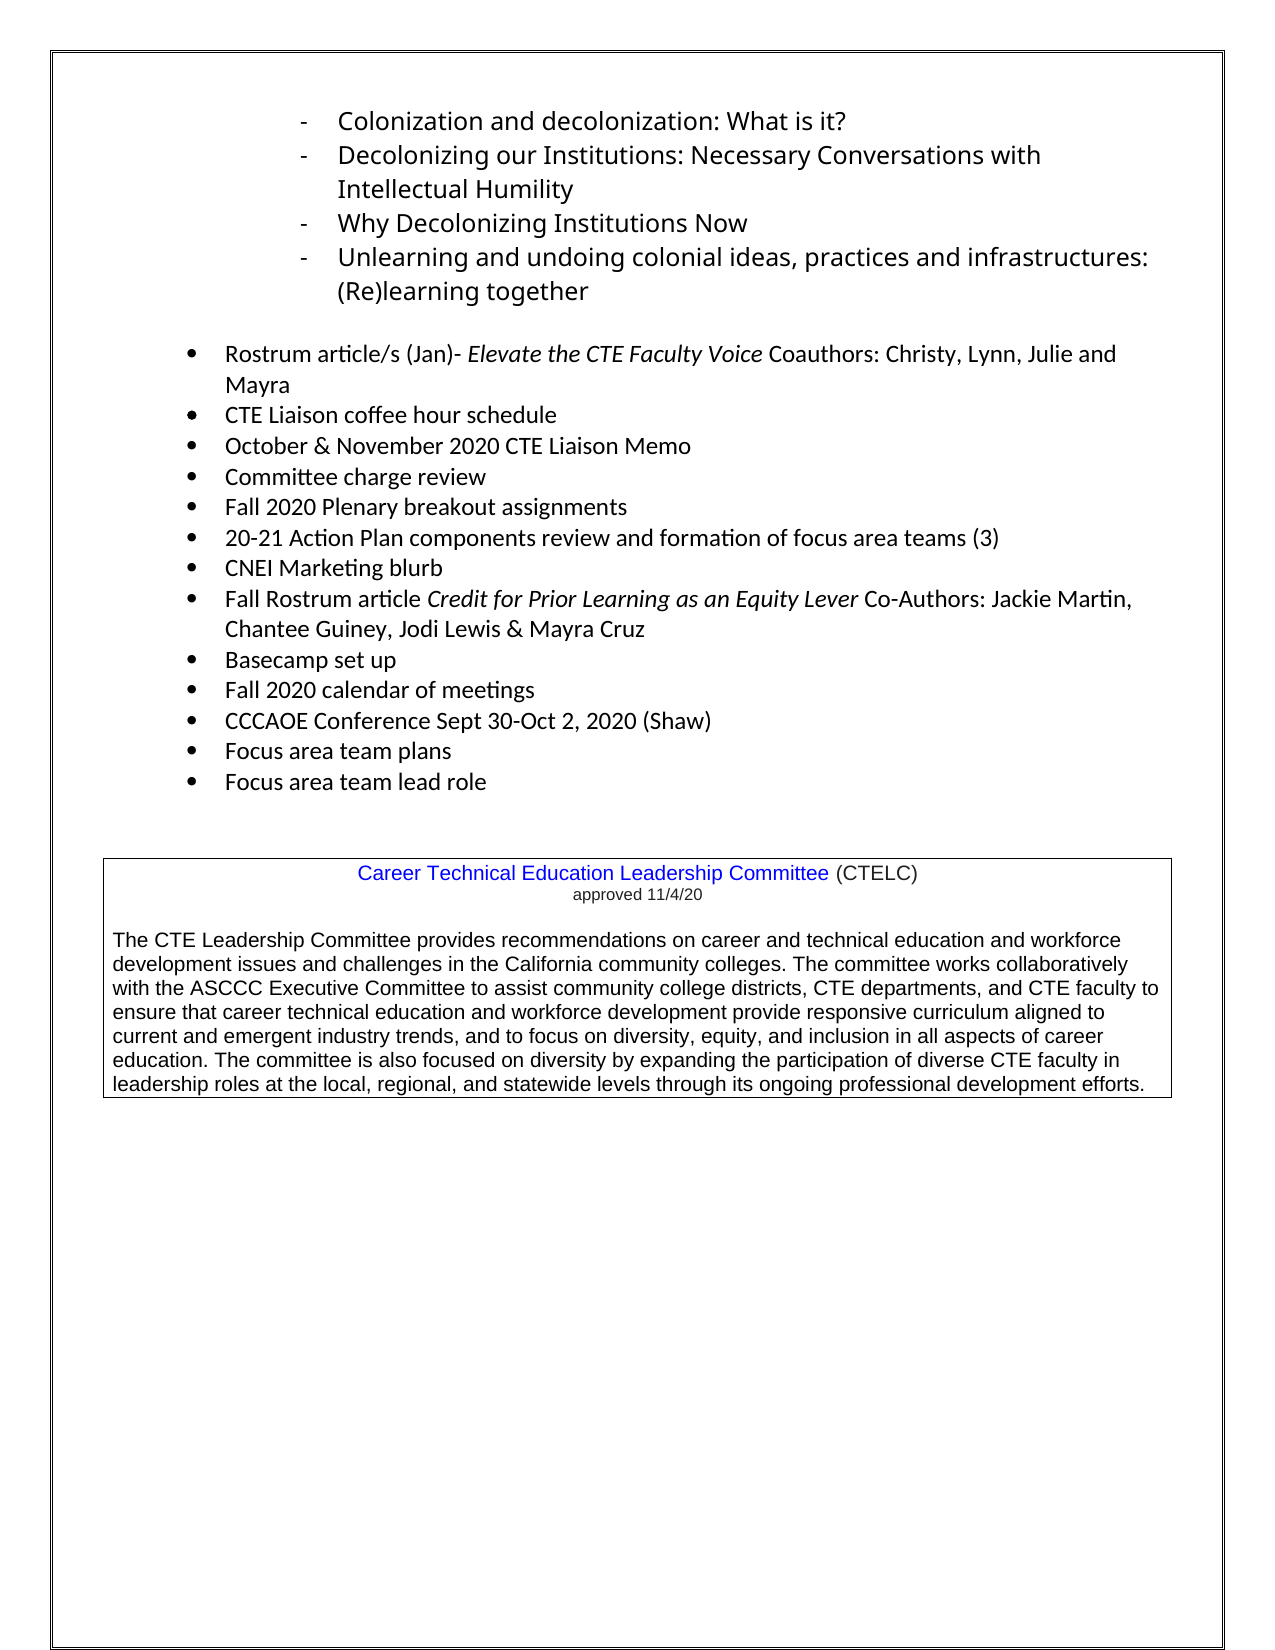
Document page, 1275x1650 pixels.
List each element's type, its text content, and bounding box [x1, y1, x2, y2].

list CTE Liaison coffee hour schedule [187, 400, 1162, 430]
list Committee charge review [187, 461, 1162, 491]
list Basecamp set up [187, 644, 1162, 674]
list October & November 2020 CTE Liaison Memo [187, 430, 1162, 461]
list Unlearning and undoing colonial ideas, practices and infrastructures: (Re)learning together [300, 240, 1162, 308]
list Focus area team lead role [187, 766, 1162, 796]
list Decolonizing our Institutions: Necessary Conversations with Intellectual Humility [300, 138, 1162, 206]
text Career Technical Education Leadership Committee (CTELC) [104, 859, 1171, 884]
list Focus area team plans [187, 735, 1162, 766]
list Fall 2020 calendar of meetings [187, 674, 1162, 705]
list Rostrum article/s (Jan)- Elevate the CTE Faculty Voice Coauthors: Christy, Lynn, Julie and Mayra [187, 339, 1162, 400]
list Fall Rostrum article Credit for Prior Learning as an Equity Lever Co-Authors: Jackie Martin, Chantee Guiney, Jodi Lewis & Mayra Cruz [187, 583, 1162, 644]
list CNEI Marketing blurb [187, 552, 1162, 583]
list CCCAOE Conference Sept 30-Oct 2, 2020 (Shaw) [187, 705, 1162, 735]
list 20-21 Action Plan components review and formation of focus area teams (3) [187, 522, 1162, 552]
list Colonization and decolonization: What is it? [300, 104, 1162, 138]
list Fall 2020 Plenary breakout assignments [187, 491, 1162, 522]
text approved 11/4/20 [112, 884, 1162, 904]
text The CTE Leadership Committee provides recommendations on career and technical education and workforce development issues and challenges in the California community colleges. The committee works collaboratively with the ASCCC Executive Committee to assist community college districts, CTE departments, and CTE faculty to ensure that career technical education and workforce development provide responsive curriculum aligned to current and emergent industry trends, and to focus on diversity, equity, and inclusion in all aspects of career education. The committee is also focused on diversity by expanding the participation of diverse CTE faculty in leadership roles at the local, regional, and statewide levels through its ongoing professional development efforts. [104, 924, 1171, 1097]
list Why Decolonizing Institutions Now [300, 206, 1162, 240]
